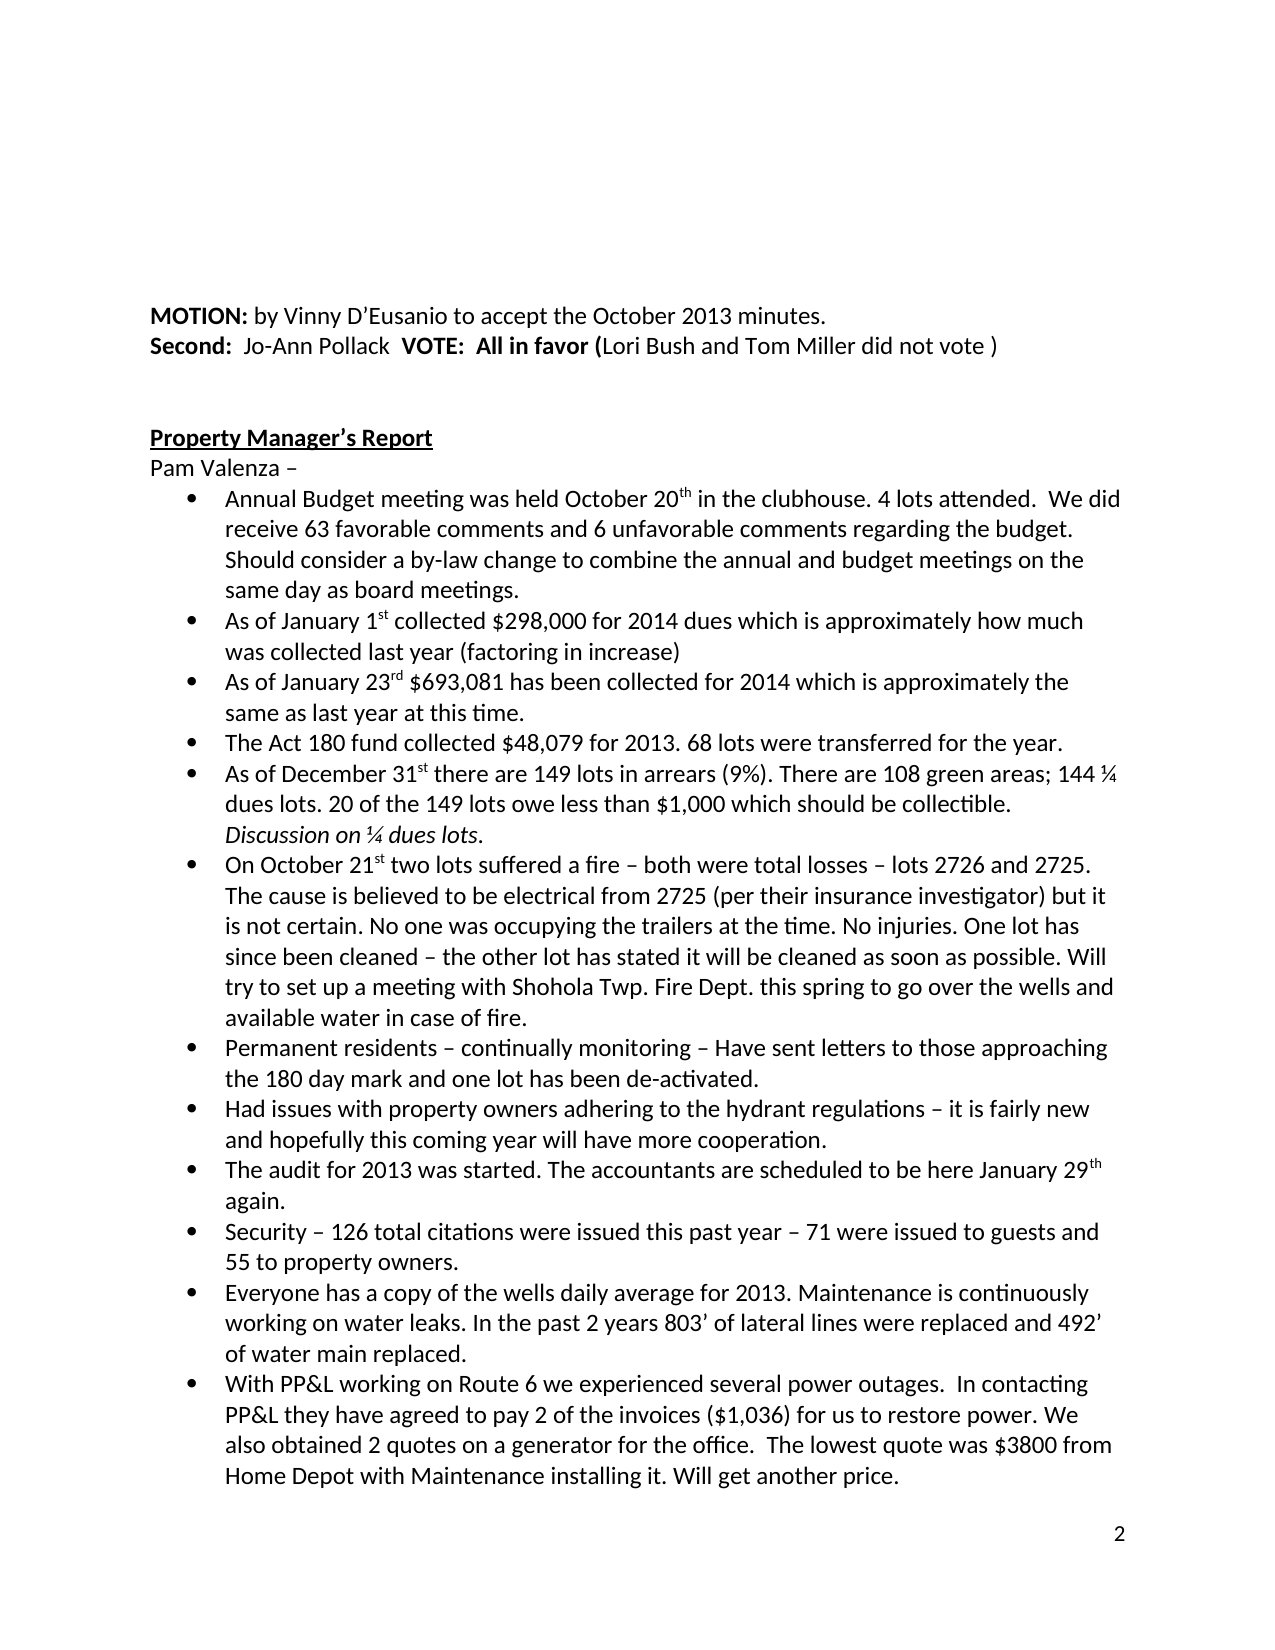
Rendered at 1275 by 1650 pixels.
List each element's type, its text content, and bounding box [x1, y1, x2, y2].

text Second: Jo-Ann Pollack VOTE: All in favor (Lori Bush and Tom Miller did not vote ) [150, 331, 1125, 361]
list Security – 126 total citations were issued this past year – 71 were issued to guests and 55 to property owners. [187, 1216, 1125, 1277]
text Property Manager’s Report [150, 422, 1125, 453]
list Had issues with property owners adhering to the hydrant regulations – it is fairly new and hopefully this coming year will have more cooperation. [187, 1093, 1125, 1154]
text Pam Valenza – [150, 453, 1125, 483]
list The Act 180 fund collected $48,079 for 2013. 68 lots were transferred for the year. [187, 727, 1125, 758]
list Permanent residents – continually monitoring – Have sent letters to those approaching the 180 day mark and one lot has been de-activated. [187, 1032, 1125, 1093]
list Everyone has a copy of the wells daily average for 2013. Maintenance is continuously working on water leaks. In the past 2 years 803’ of lateral lines were replaced and 492’ of water main replaced. [187, 1277, 1125, 1368]
list As of January 1st collected $298,000 for 2014 dues which is approximately how much was collected last year (factoring in increase) [187, 605, 1125, 666]
list As of December 31st there are 149 lots in arrears (9%). There are 108 green areas; 144 ¼ dues lots. 20 of the 149 lots owe less than $1,000 which should be collectible. Discussion on ¼ dues lots. [187, 758, 1125, 849]
list With PP&L working on Route 6 we experienced several power outages. In contacting PP&L they have agreed to pay 2 of the invoices ($1,036) for us to restore power. We also obtained 2 quotes on a generator for the office. The lowest quote was $3800 from Home Depot with Maintenance installing it. Will get another price. [187, 1368, 1125, 1490]
list Annual Budget meeting was held October 20th in the clubhouse. 4 lots attended. We did receive 63 favorable comments and 6 unfavorable comments regarding the budget. Should consider a by-law change to combine the annual and budget meetings on the same day as board meetings. [187, 483, 1125, 605]
text MOTION: by Vinny D’Eusanio to accept the October 2013 minutes. [150, 300, 1125, 331]
list As of January 23rd $693,081 has been collected for 2014 which is approximately the same as last year at this time. [187, 666, 1125, 727]
list The audit for 2013 was started. The accountants are scheduled to be here January 29th again. [187, 1154, 1125, 1216]
list On October 21st two lots suffered a fire – both were total losses – lots 2726 and 2725. The cause is believed to be electrical from 2725 (per their insurance investigator) but it is not certain. No one was occupying the trailers at the time. No injuries. One lot has since been cleaned – the other lot has stated it will be cleaned as soon as possible. Will try to set up a meeting with Shohola Twp. Fire Dept. this spring to go over the wells and available water in case of fire. [187, 849, 1125, 1032]
